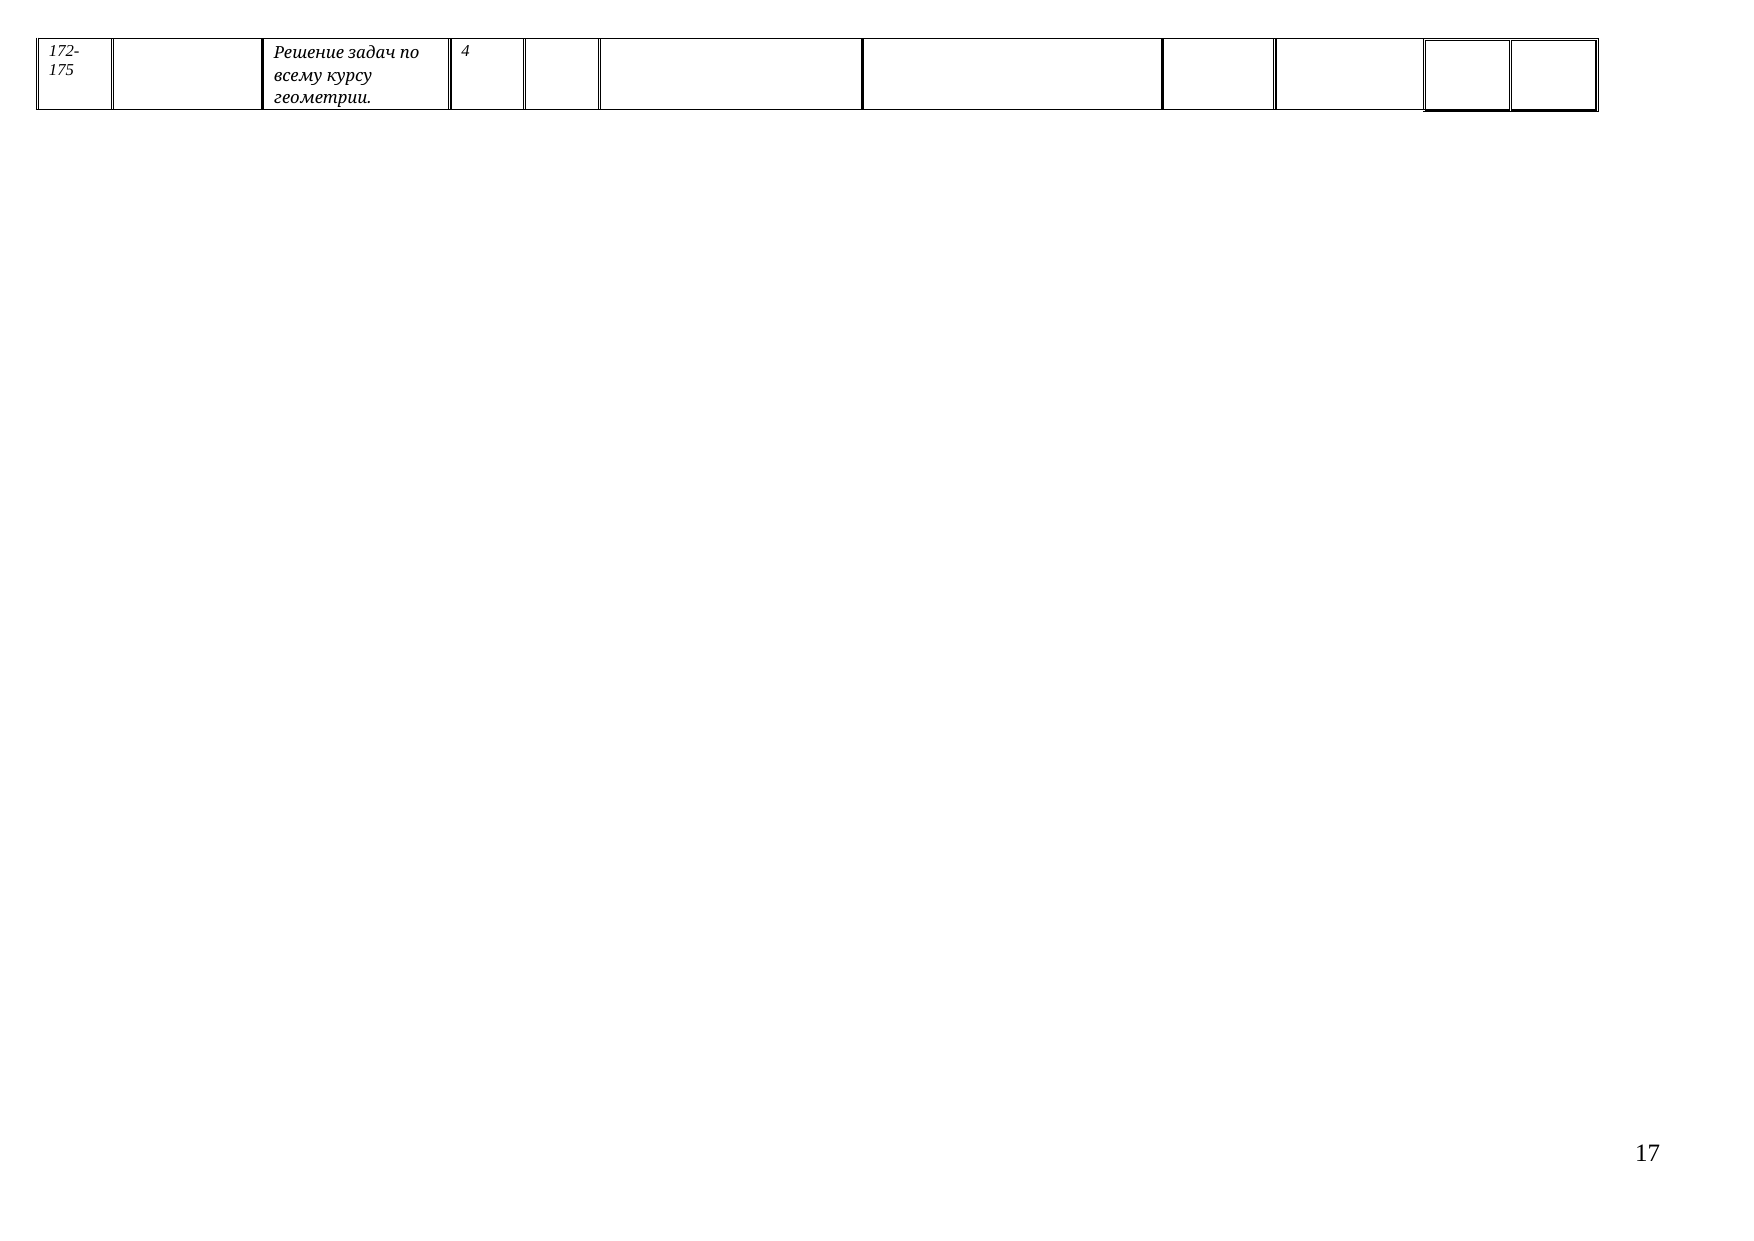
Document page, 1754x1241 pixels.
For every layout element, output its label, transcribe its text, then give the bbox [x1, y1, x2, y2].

table_cell [1512, 41, 1595, 109]
table_cell [864, 39, 1161, 109]
table_cell [1277, 39, 1423, 109]
table_cell 4 [452, 39, 523, 109]
table_cell Решение задач по всему курсу геометрии. [264, 39, 448, 109]
table_cell [526, 39, 598, 109]
table_cell 172-175 [39, 39, 111, 109]
table_cell [601, 39, 861, 109]
table_cell [1426, 41, 1509, 109]
table_cell [1164, 39, 1273, 109]
